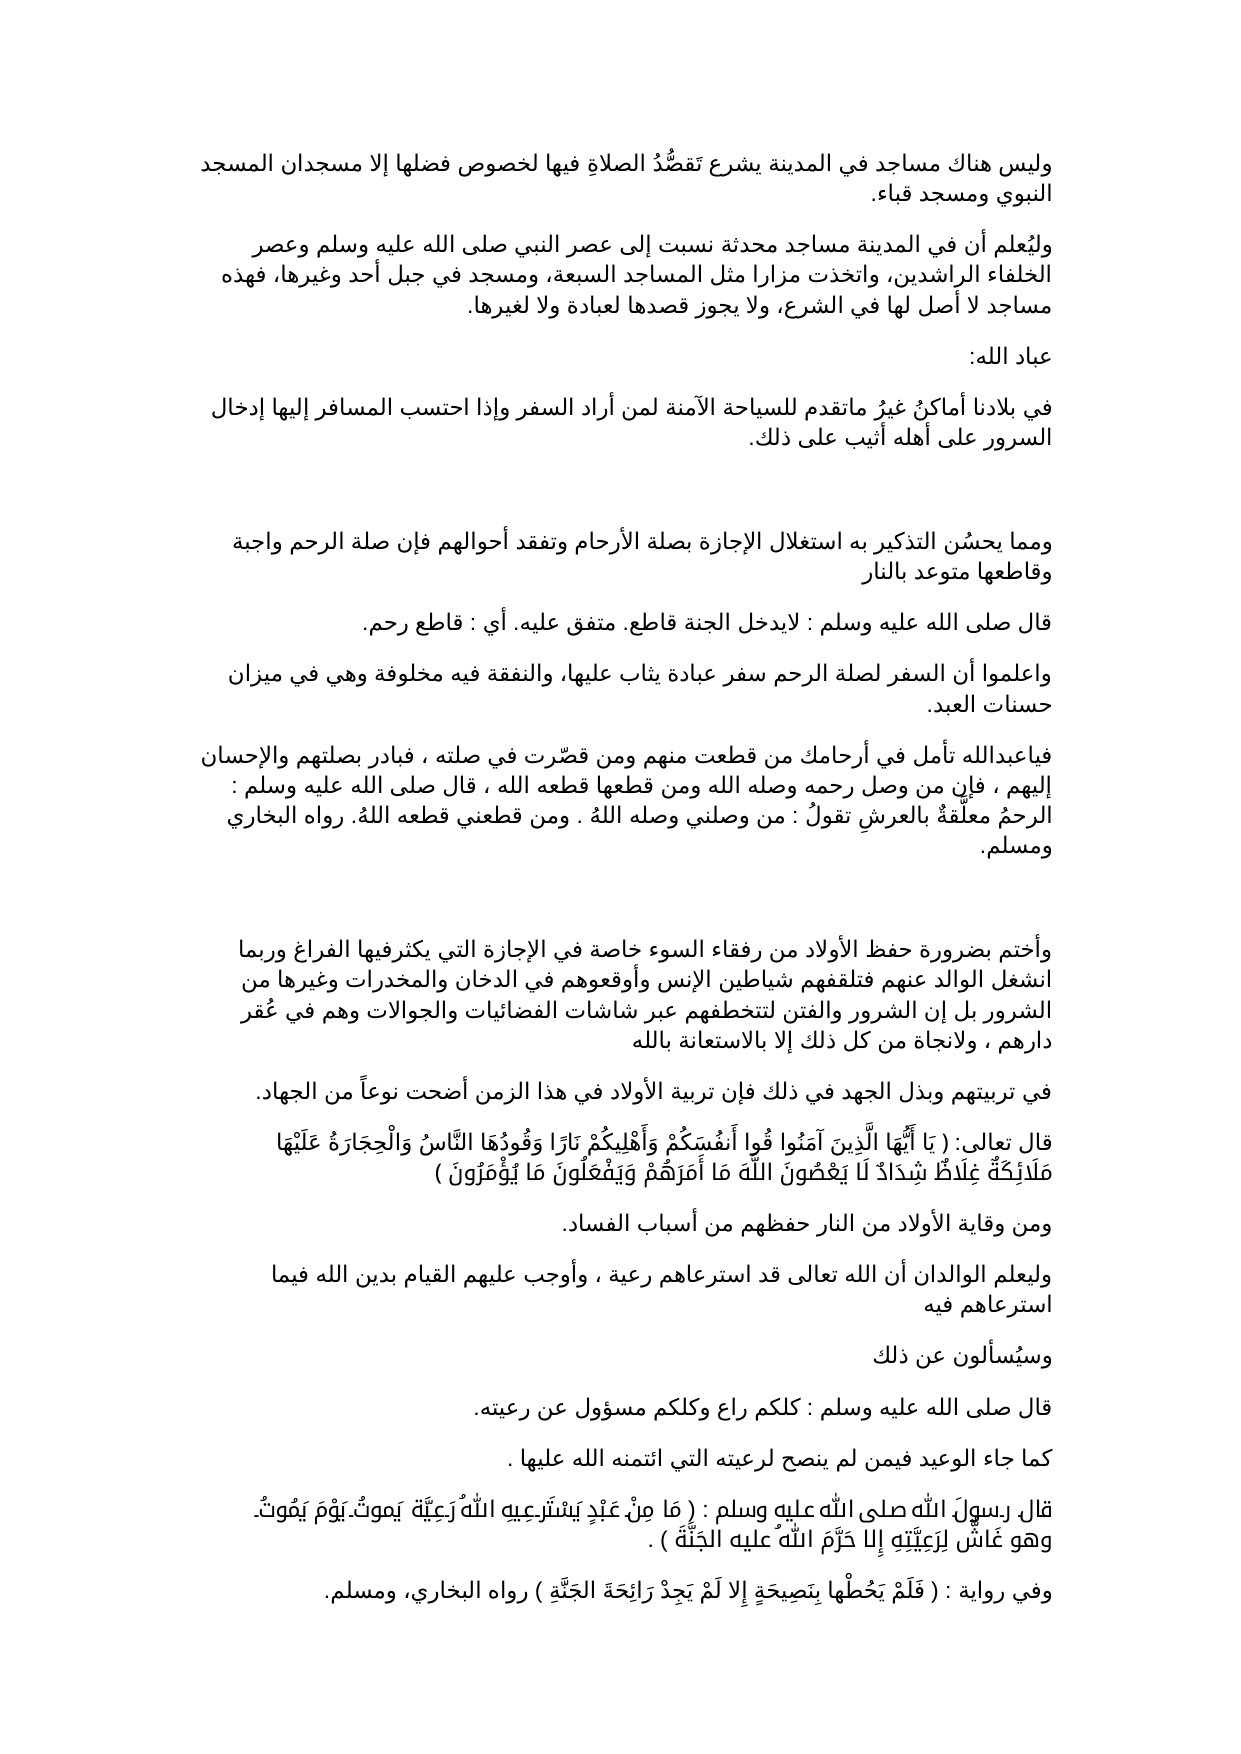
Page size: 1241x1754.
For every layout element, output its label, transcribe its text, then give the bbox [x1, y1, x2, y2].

text عباد الله: [187, 343, 1053, 369]
text قال رسولَ الله صلى الله عليه وسلم : ( مَا مِنْ عَبْدٍ يَسْتَرعِيهِ اللهُ رَعِيَّة يَموتُ يَوْمَ يَمُوتُ وهو غَاشٌّ لِرَعِيَّتِهِ إِلا حَرَّمَ اللهُ عليه الجَنَّةَ ) . [187, 1496, 1053, 1552]
text وليُعلم أن في المدينة مساجد محدثة نسبت إلى عصر النبي صلى الله عليه وسلم وعصر الخلفاء الراشدين، واتخذت مزارا مثل المساجد السبعة، ومسجد في جبل أحد وغيرها، فهذه مساجد لا أصل لها في الشرع، ولا يجوز قصدها لعبادة ولا لغيرها. [187, 231, 1053, 318]
text ومما يحسُن التذكير به استغلال الإجازة بصلة الأرحام وتفقد أحوالهم فإن صلة الرحم واجبة وقاطعها متوعد بالنار [187, 528, 1053, 584]
text واعلموا أن السفر لصلة الرحم سفر عبادة يثاب عليها، والنفقة فيه مخلوفة وهي في ميزان حسنات العبد. [187, 660, 1053, 717]
text وليعلم الوالدان أن الله تعالى قد استرعاهم رعية ، وأوجب عليهم القيام بدين الله فيما استرعاهم فيه [187, 1261, 1053, 1318]
text وليس هناك مساجد في المدينة يشرع تَقصُّدُ الصلاةِ فيها لخصوص فضلها إلا مسجدان المسجد النبوي ومسجد قباء. [187, 150, 1053, 207]
text فياعبدالله تأمل في أرحامك من قطعت منهم ومن قصّرت في صلته ، فبادر بصلتهم والإحسان إليهم ، فإن من وصل رحمه وصله الله ومن قطعها قطعه الله ، قال صلى الله عليه وسلم : الرحمُ معلَّقةٌ بالعرشِ تقولُ : من وصلني وصله اللهُ . ومن قطعني قطعه اللهُ. رواه البخاري ومسلم. [187, 742, 1053, 858]
text وفي رواية : ( فَلَمْ يَحُطْها بِنَصِيحَةٍ إِلا لَمْ يَجِدْ رَائِحَةَ الجَنَّةِ ) رواه البخاري، ومسلم. [187, 1577, 1053, 1603]
text ومن وقاية الأولاد من النار حفظهم من أسباب الفساد. [187, 1210, 1053, 1237]
text كما جاء الوعيد فيمن لم ينصح لرعيته التي ائتمنه الله عليها . [187, 1444, 1053, 1471]
text في تربيتهم وبذل الجهد في ذلك فإن تربية الأولاد في هذا الزمن أضحت نوعاً من الجهاد. [187, 1078, 1053, 1104]
text في بلادنا أماكنُ غيرُ ماتقدم للسياحة الآمنة لمن أراد السفر وإذا احتسب المسافر إليها إدخال السرور على أهله أثيب على ذلك. [187, 394, 1053, 450]
text قال صلى الله عليه وسلم : لايدخل الجنة قاطع. متفق عليه. أي : قاطع رحم. [187, 609, 1053, 636]
text وأختم بضرورة حفظ الأولاد من رفقاء السوء خاصة في الإجازة التي يكثرفيها الفراغ وربما انشغل الوالد عنهم فتلقفهم شياطين الإنس وأوقعوهم في الدخان والمخدرات وغيرها من الشرور بل إن الشرور والفتن لتتخطفهم عبر شاشات الفضائيات والجوالات وهم في عُقر دارهم ، ولانجاة من كل ذلك إلا بالاستعانة بالله [187, 936, 1053, 1053]
text قال صلى الله عليه وسلم : كلكم راع وكلكم مسؤول عن رعيته. [187, 1393, 1053, 1420]
text قال تعالى: ﴿ يَا أَيُّهَا الَّذِينَ آمَنُوا قُوا أَنفُسَكُمْ وَأَهْلِيكُمْ نَارًا وَقُودُهَا النَّاسُ وَالْحِجَارَةُ عَلَيْهَا مَلَائِكَةٌ غِلَاظٌ شِدَادٌ لَا يَعْصُونَ اللَّهَ مَا أَمَرَهُمْ وَيَفْعَلُونَ مَا يُؤْمَرُونَ ﴾ [187, 1129, 1053, 1186]
text وسيُسألون عن ذلك [187, 1342, 1053, 1369]
